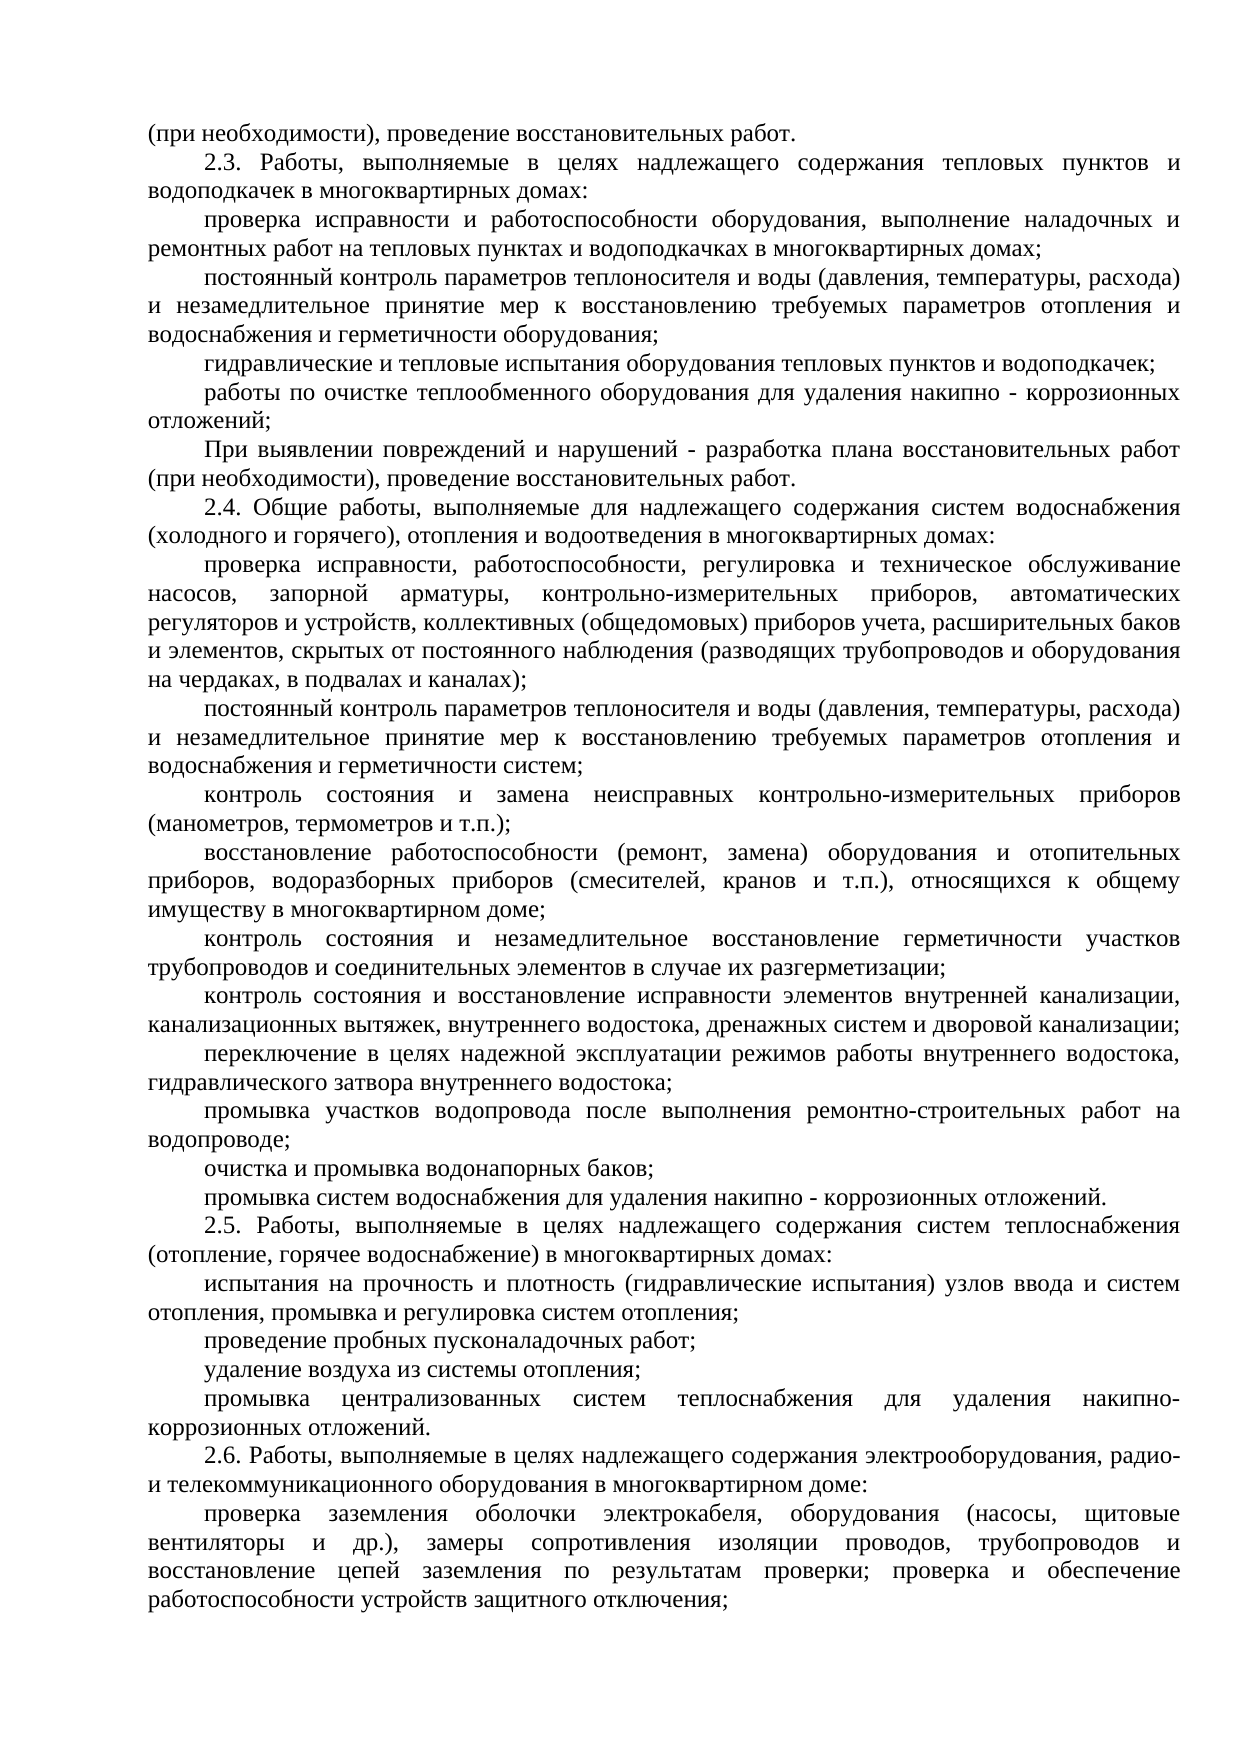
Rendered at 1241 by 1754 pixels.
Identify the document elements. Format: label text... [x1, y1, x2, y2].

text 2.4. Общие работы, выполняемые для надлежащего содержания систем водоснабжения (холодного и горячего), отопления и водоотведения в многоквартирных домах: [148, 492, 1181, 549]
text работы по очистке теплообменного оборудования для удаления накипно - коррозионных отложений; [148, 377, 1181, 434]
text контроль состояния и незамедлительное восстановление герметичности участков трубопроводов и соединительных элементов в случае их разгерметизации; [148, 923, 1181, 981]
text постоянный контроль параметров теплоносителя и воды (давления, температуры, расхода) и незамедлительное принятие мер к восстановлению требуемых параметров отопления и водоснабжения и герметичности систем; [148, 693, 1181, 779]
text гидравлические и тепловые испытания оборудования тепловых пунктов и водоподкачек; [148, 348, 1181, 377]
text 2.3. Работы, выполняемые в целях надлежащего содержания тепловых пунктов и водоподкачек в многоквартирных домах: [148, 147, 1181, 204]
text постоянный контроль параметров теплоносителя и воды (давления, температуры, расхода) и незамедлительное принятие мер к восстановлению требуемых параметров отопления и водоснабжения и герметичности оборудования; [148, 262, 1181, 348]
text контроль состояния и восстановление исправности элементов внутренней канализации, канализационных вытяжек, внутреннего водостока, дренажных систем и дворовой канализации; [148, 981, 1181, 1038]
text восстановление работоспособности (ремонт, замена) оборудования и отопительных приборов, водоразборных приборов (смесителей, кранов и т.п.), относящихся к общему имуществу в многоквартирном доме; [148, 837, 1181, 923]
text 2.6. Работы, выполняемые в целях надлежащего содержания электрооборудования, радио- и телекоммуникационного оборудования в многоквартирном доме: [148, 1441, 1181, 1498]
text очистка и промывка водонапорных баков; [148, 1153, 1181, 1182]
text проведение пробных пусконаладочных работ; [148, 1326, 1181, 1354]
text контроль состояния и замена неисправных контрольно-измерительных приборов (манометров, термометров и т.п.); [148, 779, 1181, 837]
text удаление воздуха из системы отопления; [148, 1354, 1181, 1383]
text промывка централизованных систем теплоснабжения для удаления накипно-коррозионных отложений. [148, 1383, 1181, 1441]
text промывка участков водопровода после выполнения ремонтно-строительных работ на водопроводе; [148, 1096, 1181, 1153]
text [148, 118, 1181, 147]
text проверка исправности, работоспособности, регулировка и техническое обслуживание насосов, запорной арматуры, контрольно-измерительных приборов, автоматических регуляторов и устройств, коллективных (общедомовых) приборов учета, расширительных баков и элементов, скрытых от постоянного наблюдения (разводящих трубопроводов и оборудования на чердаках, в подвалах и каналах); [148, 549, 1181, 693]
text испытания на прочность и плотность (гидравлические испытания) узлов ввода и систем отопления, промывка и регулировка систем отопления; [148, 1268, 1181, 1326]
text переключение в целях надежной эксплуатации режимов работы внутреннего водостока, гидравлического затвора внутреннего водостока; [148, 1038, 1181, 1096]
text 2.5. Работы, выполняемые в целях надлежащего содержания систем теплоснабжения (отопление, горячее водоснабжение) в многоквартирных домах: [148, 1211, 1181, 1268]
text При выявлении повреждений и нарушений - разработка плана восстановительных работ (при необходимости), проведение восстановительных работ. [148, 434, 1181, 492]
text проверка заземления оболочки электрокабеля, оборудования (насосы, щитовые вентиляторы и др.), замеры сопротивления изоляции проводов, трубопроводов и восстановление цепей заземления по результатам проверки; проверка и обеспечение работоспособности устройств защитного отключения; [148, 1498, 1181, 1613]
text проверка исправности и работоспособности оборудования, выполнение наладочных и ремонтных работ на тепловых пунктах и водоподкачках в многоквартирных домах; [148, 204, 1181, 262]
text промывка систем водоснабжения для удаления накипно - коррозионных отложений. [148, 1182, 1181, 1211]
